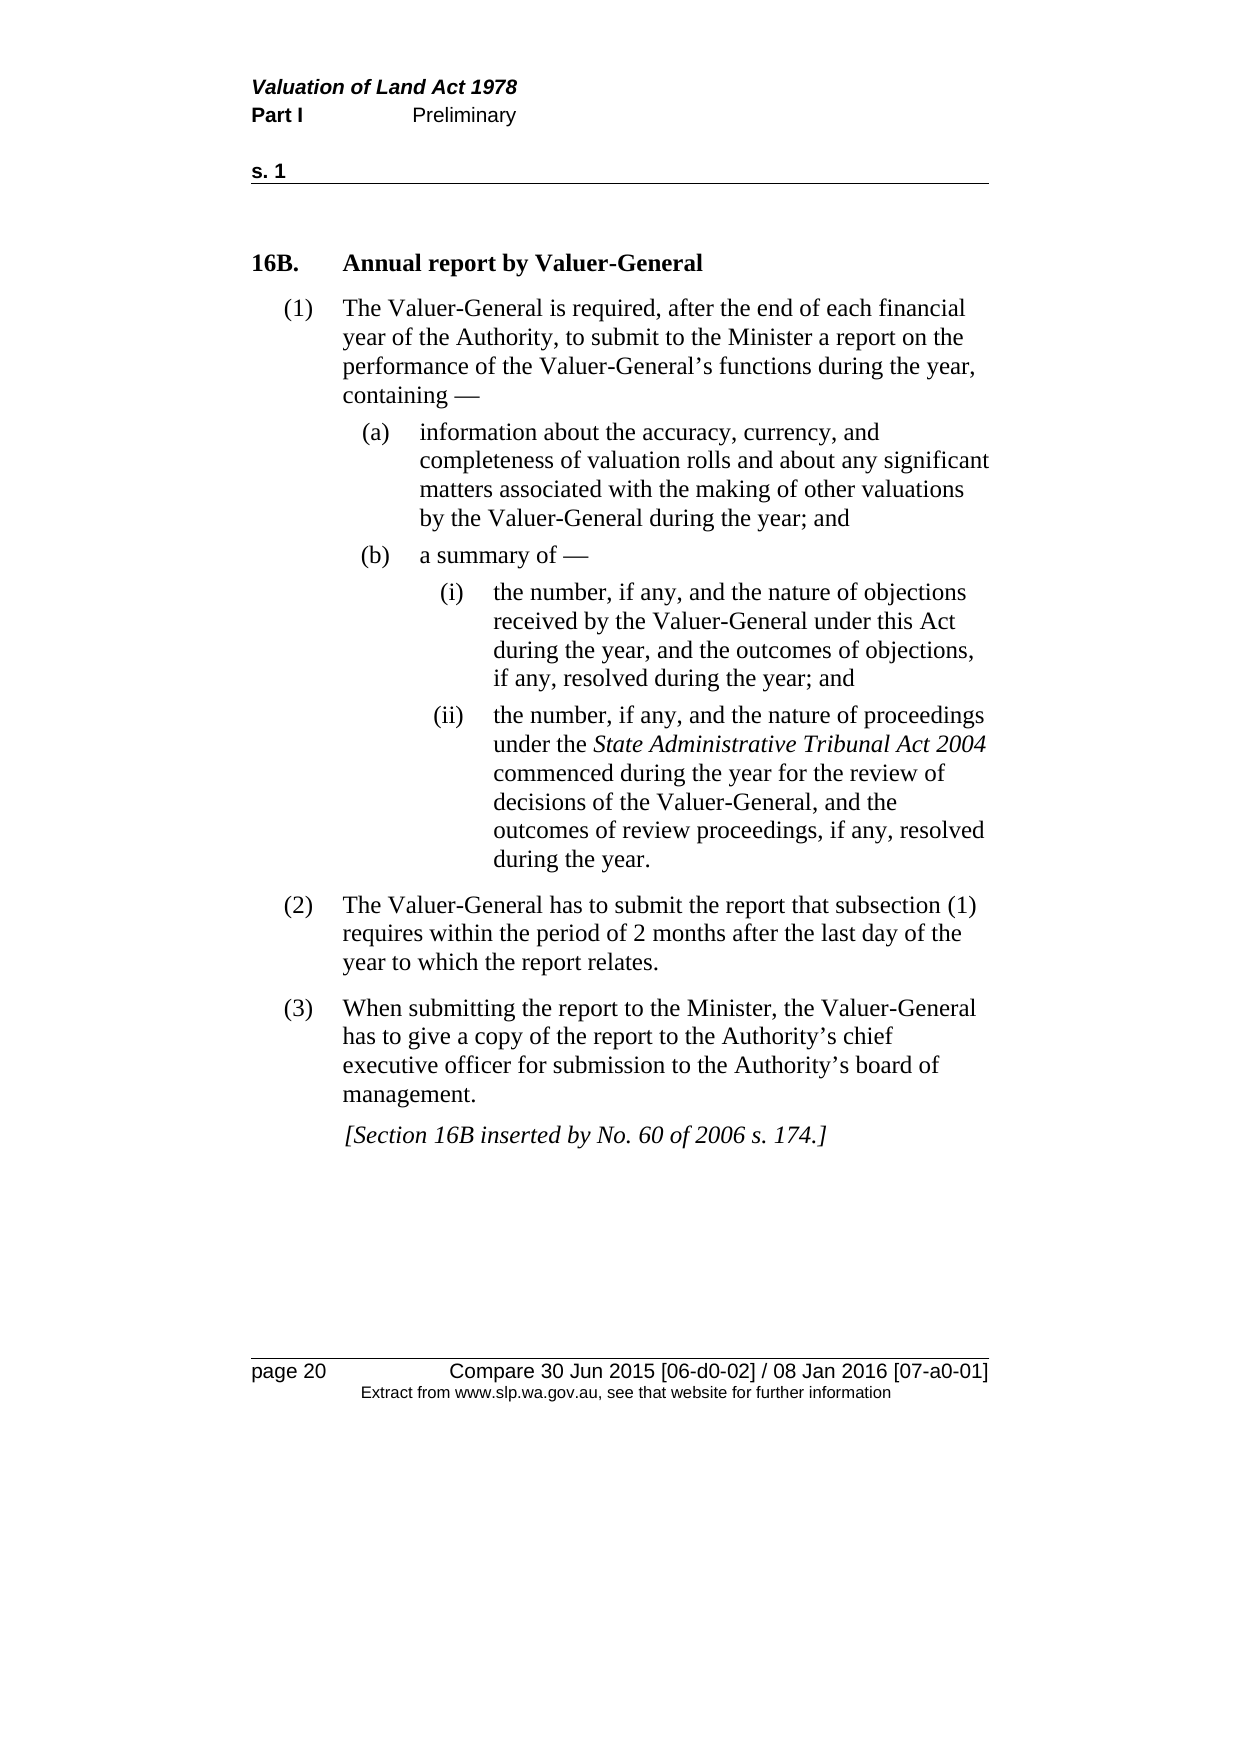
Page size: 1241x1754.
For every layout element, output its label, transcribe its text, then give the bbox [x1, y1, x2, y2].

text [Section 16B inserted by No. 60 of 2006 s. 174.] [251, 1120, 989, 1149]
text (a) information about the accuracy, currency, and completeness of valuation rolls and about any significant matters associated with the making of other valuations by the Valuer-General during the year; and [251, 417, 989, 532]
text (ii) the number, if any, and the nature of proceedings under the State Administrative Tribunal Act 2004 commenced during the year for the review of decisions of the Valuer-General, and the outcomes of review proceedings, if any, resolved during the year. [251, 701, 989, 873]
text (2) The Valuer-General has to submit the report that subsection (1) requires within the period of 2 months after the last day of the year to which the report relates. [251, 890, 989, 976]
text (b) a summary of — [251, 540, 989, 569]
text (i) the number, if any, and the nature of objections received by the Valuer-General under this Act during the year, and the outcomes of objections, if any, resolved during the year; and [251, 577, 989, 692]
text (1) The Valuer-General is required, after the end of each financial year of the Authority, to submit to the Minister a report on the performance of the Valuer-General’s functions during the year, containing — [251, 293, 989, 408]
text (3) When submitting the report to the Minister, the Valuer-General has to give a copy of the report to the Authority’s chief executive officer for submission to the Authority’s board of management. [251, 993, 989, 1108]
subtitle 16B. Annual report by Valuer-General [251, 248, 989, 277]
